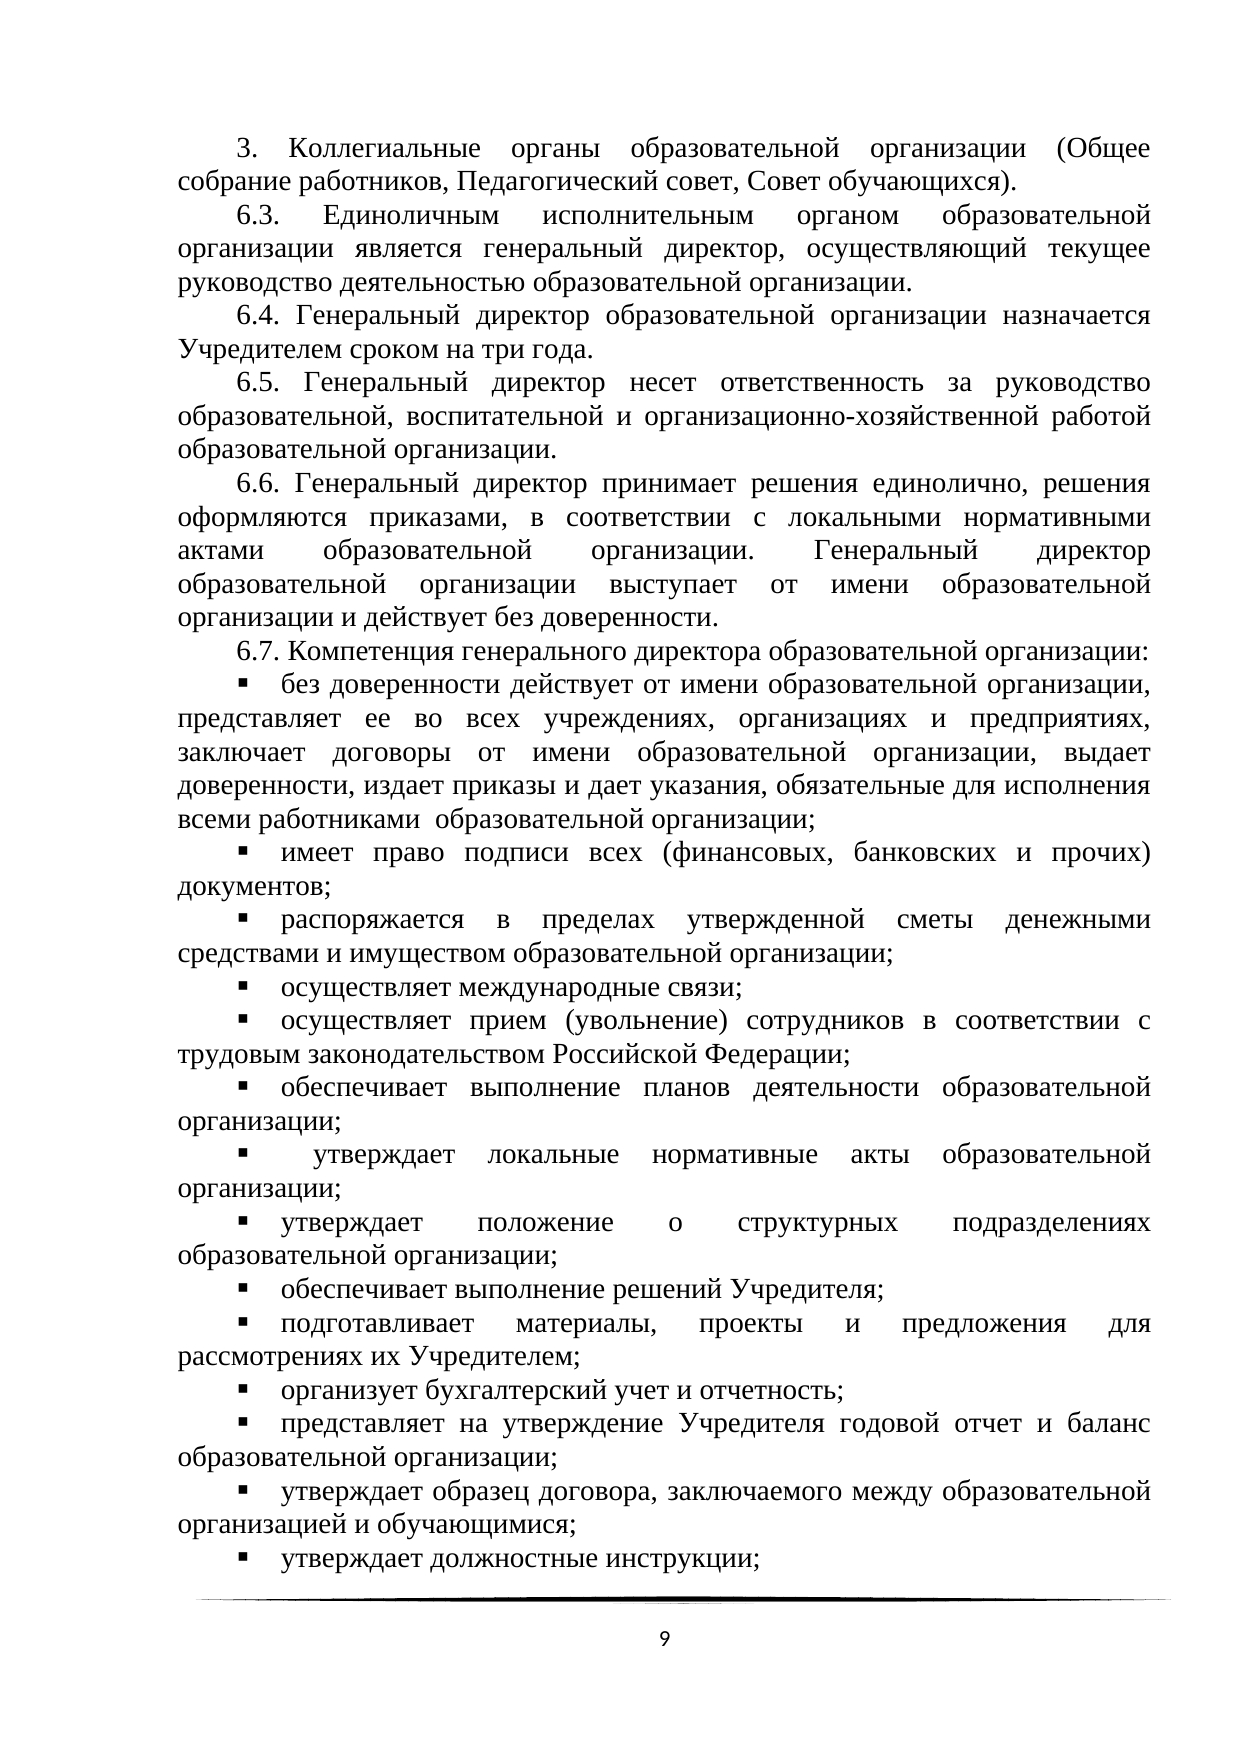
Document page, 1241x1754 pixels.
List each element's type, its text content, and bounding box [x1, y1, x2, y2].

list утверждает локальные нормативные акты образовательной организации; [177, 1137, 1152, 1204]
list обеспечивает выполнение решений Учредителя; [177, 1271, 1152, 1305]
list организует бухгалтерский учет и отчетность; [177, 1372, 1152, 1406]
list обеспечивает выполнение планов деятельности образовательной организации; [177, 1069, 1152, 1137]
list без доверенности действует от имени образовательной организации, представляет ее во всех учреждениях, организациях и предприятиях, заключает договоры от имени образовательной организации, выдает доверенности, издает приказы и дает указания, обязательные для исполнения всеми работниками образовательной организации; [177, 666, 1152, 834]
list осуществляет международные связи; [177, 969, 1152, 1002]
text 6.7. Компетенция генерального директора образовательной организации: [177, 633, 1152, 666]
list утверждает должностные инструкции; [177, 1540, 1152, 1573]
text 6.3. Единоличным исполнительным органом образовательной организации является генеральный директор, осуществляющий текущее руководство деятельностью образовательной организации. [177, 197, 1152, 297]
list распоряжается в пределах утвержденной сметы денежными средствами и имуществом образовательной организации; [177, 901, 1152, 969]
list утверждает образец договора, заключаемого между образовательной организацией и обучающимися; [177, 1473, 1152, 1540]
text 3. Коллегиальные органы образовательной организации (Общее собрание работников, Педагогический совет, Совет обучающихся). [177, 130, 1152, 197]
text 6.4. Генеральный директор образовательной организации назначается Учредителем сроком на три года. [177, 297, 1152, 364]
picture [195, 1596, 1172, 1604]
list имеет право подписи всех (финансовых, банковских и прочих) документов; [177, 834, 1152, 901]
list подготавливает материалы, проекты и предложения для рассмотрениях их Учредителем; [177, 1305, 1152, 1372]
list утверждает положение о структурных подразделениях образовательной организации; [177, 1204, 1152, 1271]
list осуществляет прием (увольнение) сотрудников в соответствии с трудовым законодательством Российской Федерации; [177, 1002, 1152, 1069]
list представляет на утверждение Учредителя годовой отчет и баланс образовательной организации; [177, 1406, 1152, 1473]
text 6.5. Генеральный директор несет ответственность за руководство образовательной, воспитательной и организационно-хозяйственной работой образовательной организации. [177, 364, 1152, 465]
text 6.6. Генеральный директор принимает решения единолично, решения оформляются приказами, в соответствии с локальными нормативными актами образовательной организации. Генеральный директор образовательной организации выступает от имени образовательной организации и действует без доверенности. [177, 465, 1152, 633]
